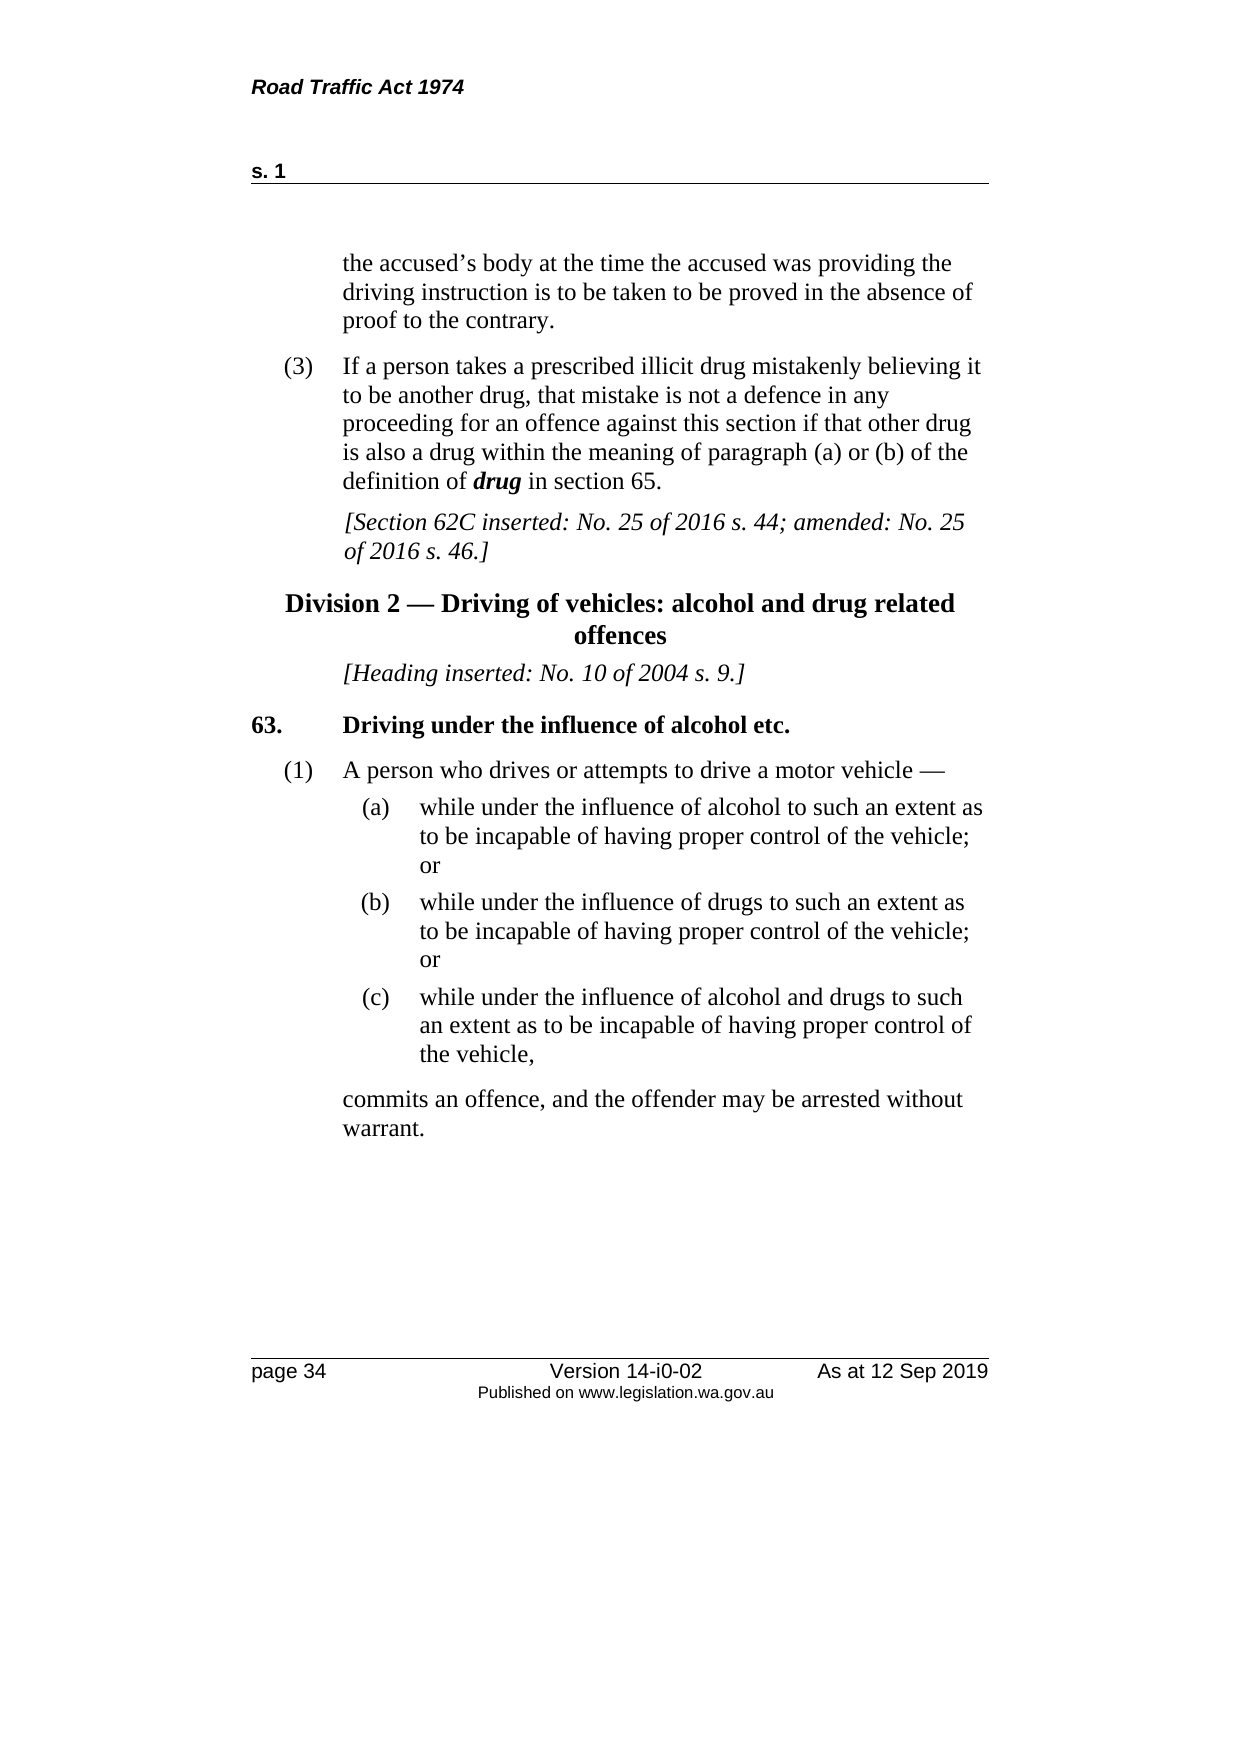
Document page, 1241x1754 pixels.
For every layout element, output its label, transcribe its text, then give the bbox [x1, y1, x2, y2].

text (c) while under the influence of alcohol and drugs to such an extent as to be incapable of having proper control of the vehicle, [251, 982, 989, 1068]
subtitle [Heading inserted: No. 10 of 2004 s. 9.] [251, 658, 989, 687]
text (a) while under the influence of alcohol to such an extent as to be incapable of having proper control of the vehicle; or [251, 792, 989, 879]
text (b) while under the influence of drugs to such an extent as to be incapable of having proper control of the vehicle; or [251, 887, 989, 973]
text commits an offence, and the offender may be arrested without warrant. [251, 1084, 989, 1142]
text (3) If a person takes a prescribed illicit drug mistakenly believing it to be another drug, that mistake is not a defence in any proceeding for an offence against this section if that other drug is also a drug within the meaning of paragraph (a) or (b) of the definition of drug in section 65. [251, 351, 989, 495]
subtitle 63. Driving under the influence of alcohol etc. [251, 710, 989, 739]
text [Section 62C inserted: No. 25 of 2016 s. 44; amended: No. 25 of 2016 s. 46.] [251, 507, 989, 565]
subtitle Division 2 — Driving of vehicles: alcohol and drug related offences [251, 588, 989, 650]
text (1) A person who drives or attempts to drive a motor vehicle — [251, 755, 989, 784]
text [251, 248, 989, 334]
